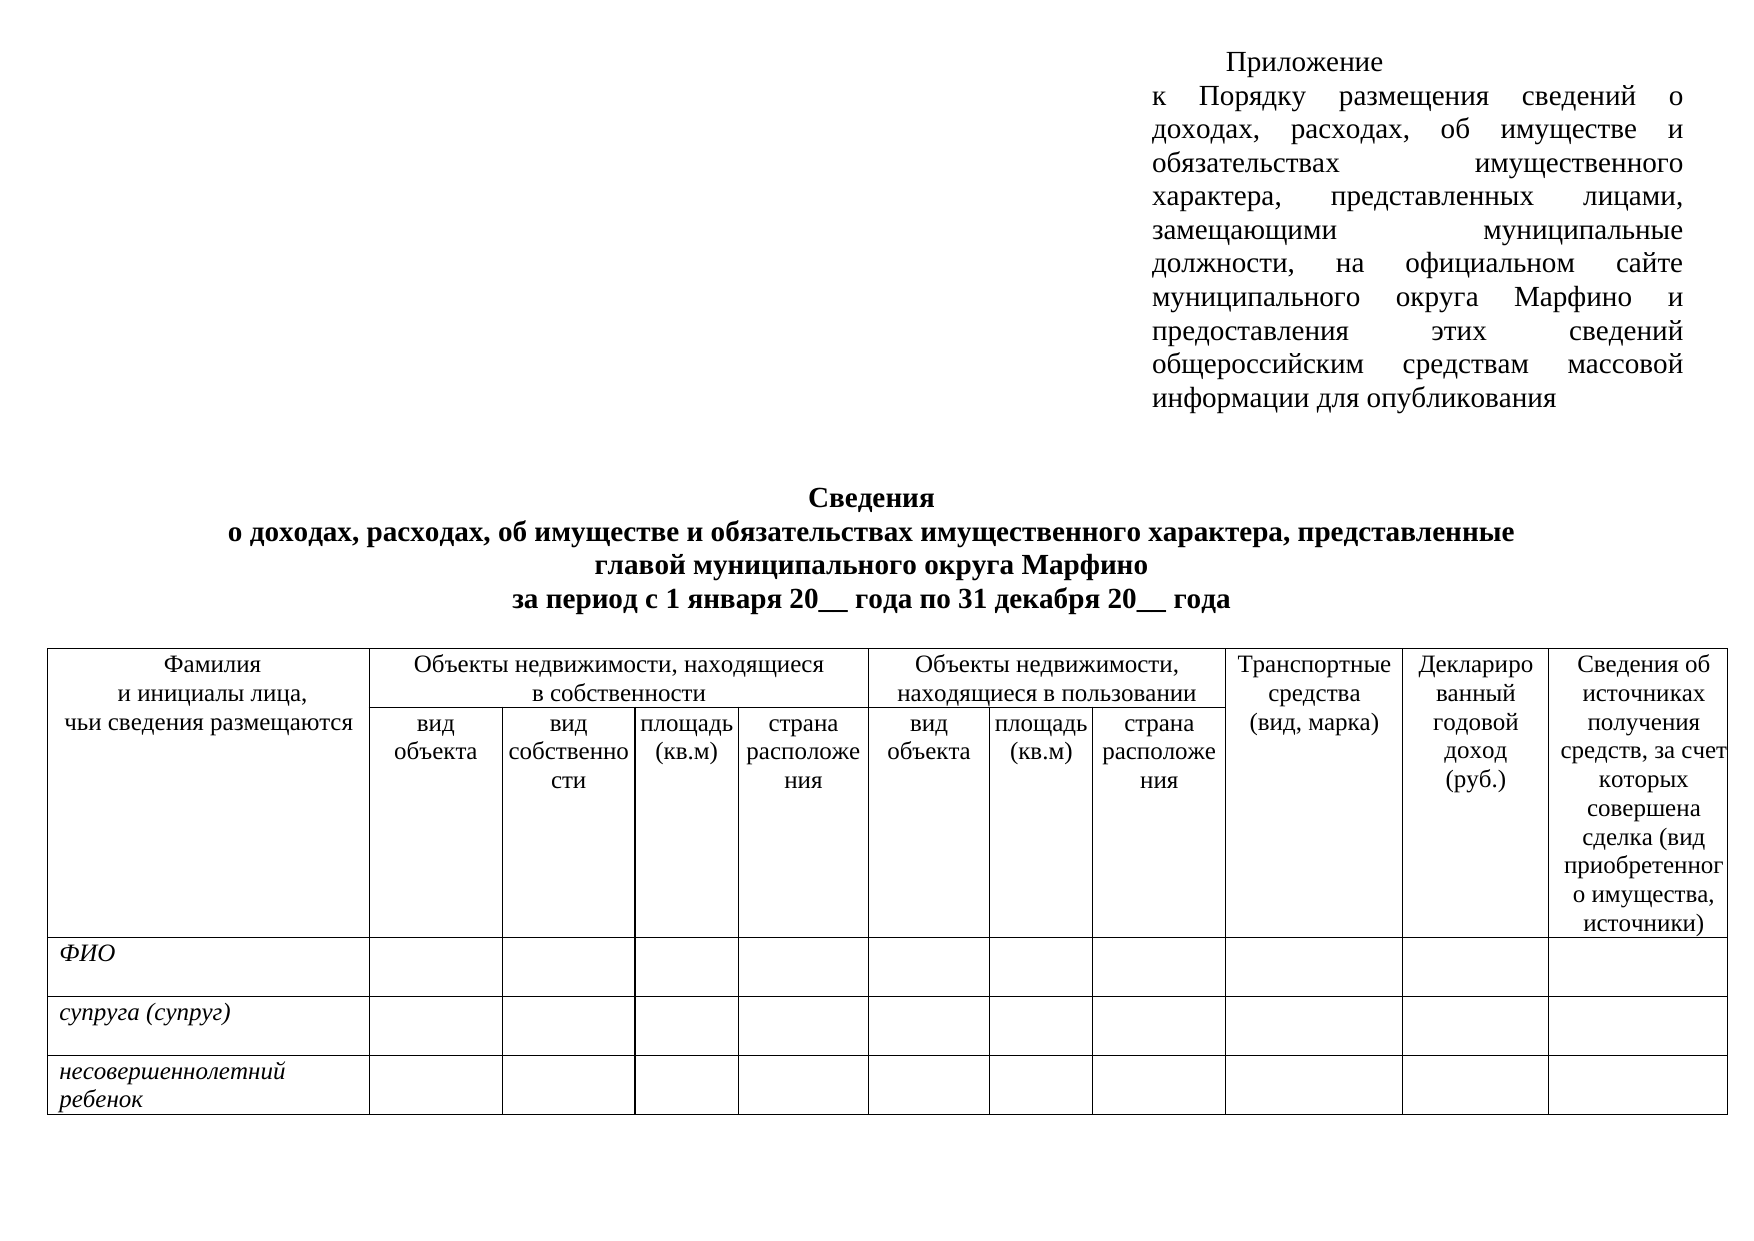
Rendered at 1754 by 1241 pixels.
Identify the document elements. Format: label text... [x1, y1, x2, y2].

text Сведения [59, 480, 1683, 514]
table_cell [1093, 938, 1225, 996]
table_cell вид объекта [869, 708, 989, 937]
table_cell страна расположения [739, 708, 868, 937]
table_header Сведения об источниках получения средств, за счет которых совершена сделка (вид приобретенного имущества, источники) [1549, 649, 1727, 937]
table_cell [1093, 997, 1225, 1055]
table_cell [739, 938, 868, 996]
table_header Декларированный годовой доход (руб.) [1403, 649, 1548, 937]
table_cell [1226, 938, 1402, 996]
text главой муниципального округа Марфино [59, 547, 1683, 581]
table_cell [990, 1056, 1092, 1114]
table_cell [869, 997, 989, 1055]
text о доходах, расходах, об имуществе и обязательствах имущественного характера, представленные [59, 514, 1683, 547]
text за период с 1 января 20__ года по 31 декабря 20__ года [59, 581, 1683, 614]
table_header Объекты недвижимости, находящиеся в собственности [370, 649, 868, 707]
table_cell [1403, 938, 1548, 996]
table_cell [503, 997, 634, 1055]
table_cell [1093, 1056, 1225, 1114]
table_cell [990, 938, 1092, 996]
table_cell [1549, 997, 1727, 1055]
table_cell [370, 1056, 502, 1114]
table_cell [1403, 1056, 1548, 1114]
text к Порядку размещения сведений о доходах, расходах, об имуществе и обязательствах имущественного характера, представленных лицами, замещающими муниципальные должности, на официальном сайте муниципального округа Марфино и предоставления этих сведений общероссийским средствам массовой информации для опубликования [1152, 78, 1683, 413]
table_cell [1226, 1056, 1402, 1114]
table_cell [636, 997, 738, 1055]
table_cell страна расположения [1093, 708, 1225, 937]
table_cell [1549, 938, 1727, 996]
table_cell супруга (супруг) [48, 997, 369, 1055]
table_cell [370, 997, 502, 1055]
table_cell [1226, 997, 1402, 1055]
table_cell площадь (кв.м) [636, 708, 738, 937]
table_cell [503, 1056, 634, 1114]
table_header Объекты недвижимости, находящиеся в пользовании [869, 649, 1225, 707]
text Приложение [1152, 44, 1683, 78]
table_cell [636, 938, 738, 996]
table_cell [636, 1056, 738, 1114]
table_cell [869, 938, 989, 996]
table_cell [1403, 997, 1548, 1055]
table_cell [739, 1056, 868, 1114]
table_cell [739, 997, 868, 1055]
table_cell [503, 938, 634, 996]
table_header Фамилия и инициалы лица, чьи сведения размещаются [48, 649, 369, 937]
table_cell [869, 1056, 989, 1114]
table_cell ФИО [48, 938, 369, 996]
table_cell [370, 938, 502, 996]
table_cell вид объекта [370, 708, 502, 937]
table_cell несовершеннолетний ребенок [48, 1056, 369, 1114]
table_header Транспортные средства (вид, марка) [1226, 649, 1402, 937]
table_cell вид собственности [503, 708, 634, 937]
table_cell [1549, 1056, 1727, 1114]
table_cell [990, 997, 1092, 1055]
table_cell площадь (кв.м) [990, 708, 1092, 937]
